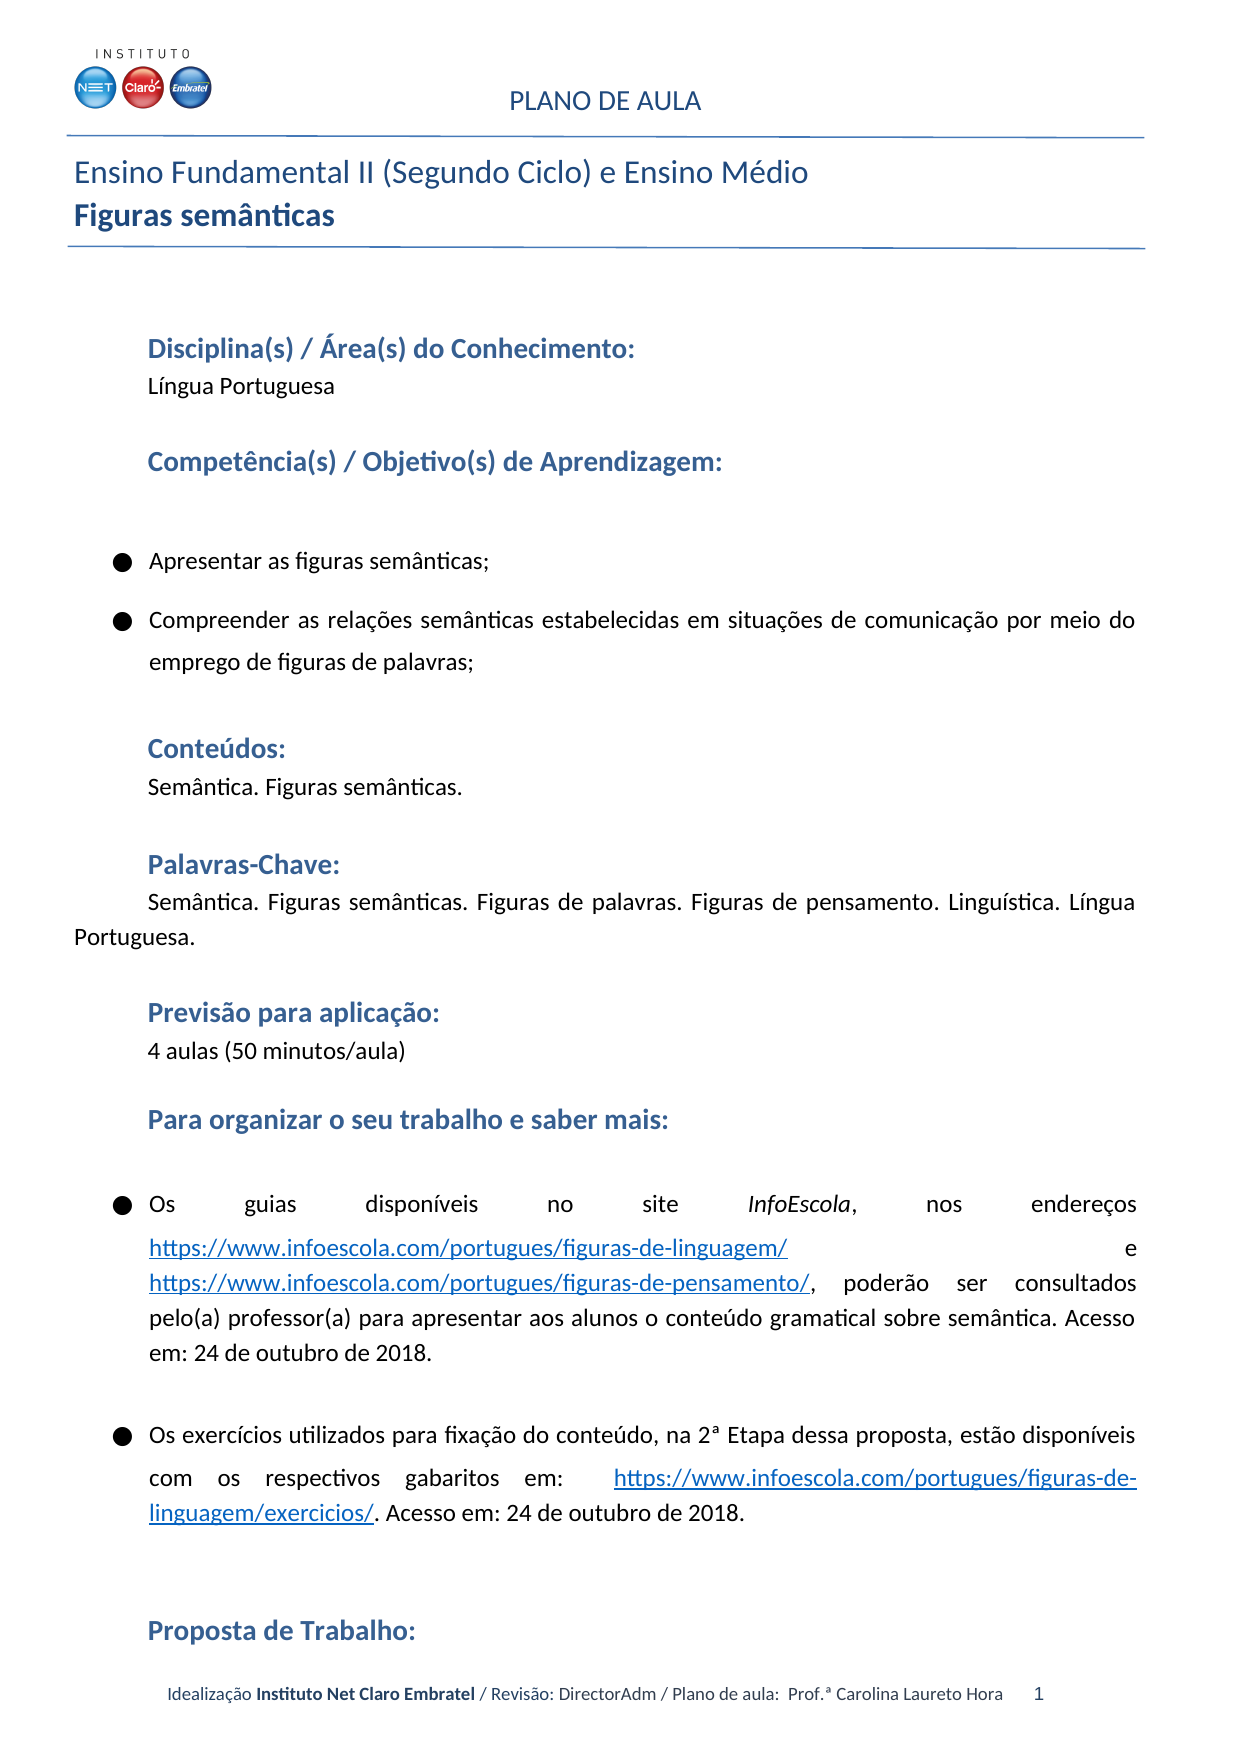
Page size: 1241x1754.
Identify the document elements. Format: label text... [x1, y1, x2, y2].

text Proposta de Trabalho: [74, 1612, 1137, 1648]
list Os guias disponíveis no site InfoEscola, nos endereços https://www.infoescola.com/portugues/figuras-de-linguagem/ e https://www.infoescola.com/portugues/figuras-de-pensamento/, poderão ser consultados pelo(a) professor(a) para apresentar aos alunos o conteúdo gramatical sobre semântica. Acesso em: 24 de outubro de 2018. [111, 1176, 1137, 1367]
picture [73, 46, 213, 111]
subtitle Para organizar o seu trabalho e saber mais: [74, 1101, 1137, 1137]
subtitle Apresentar as figuras semânticas; [111, 533, 1137, 584]
subtitle Ensino Fundamental II (Segundo Ciclo) e Ensino Médio [74, 151, 1137, 192]
subtitle Compreender as relações semânticas estabelecidas em situações de comunicação por meio do emprego de figuras de palavras; [111, 591, 1137, 677]
subtitle Conteúdos: [74, 730, 1137, 766]
subtitle Competência(s) / Objetivo(s) de Aprendizagem: [74, 443, 1137, 479]
text Língua Portuguesa [74, 370, 1137, 401]
text 4 aulas (50 minutos/aula) [74, 1035, 1137, 1065]
subtitle Figuras semânticas [74, 194, 1137, 235]
subtitle Semântica. Figuras semânticas. Figuras de palavras. Figuras de pensamento. Linguística. Língua Portuguesa. [74, 886, 1137, 952]
list Os exercícios utilizados para fixação do conteúdo, na 2ª Etapa dessa proposta, estão disponíveis com os respectivos gabaritos em: https://www.infoescola.com/portugues/figuras-de-linguagem/exercicios/. Acesso em: 24 de outubro de 2018. [111, 1407, 1137, 1528]
subtitle Previsão para aplicação: [74, 994, 1137, 1030]
subtitle Palavras-Chave: [74, 846, 1137, 882]
text Disciplina(s) / Área(s) do Conhecimento: [74, 330, 1137, 366]
subtitle Semântica. Figuras semânticas. [74, 771, 1137, 801]
